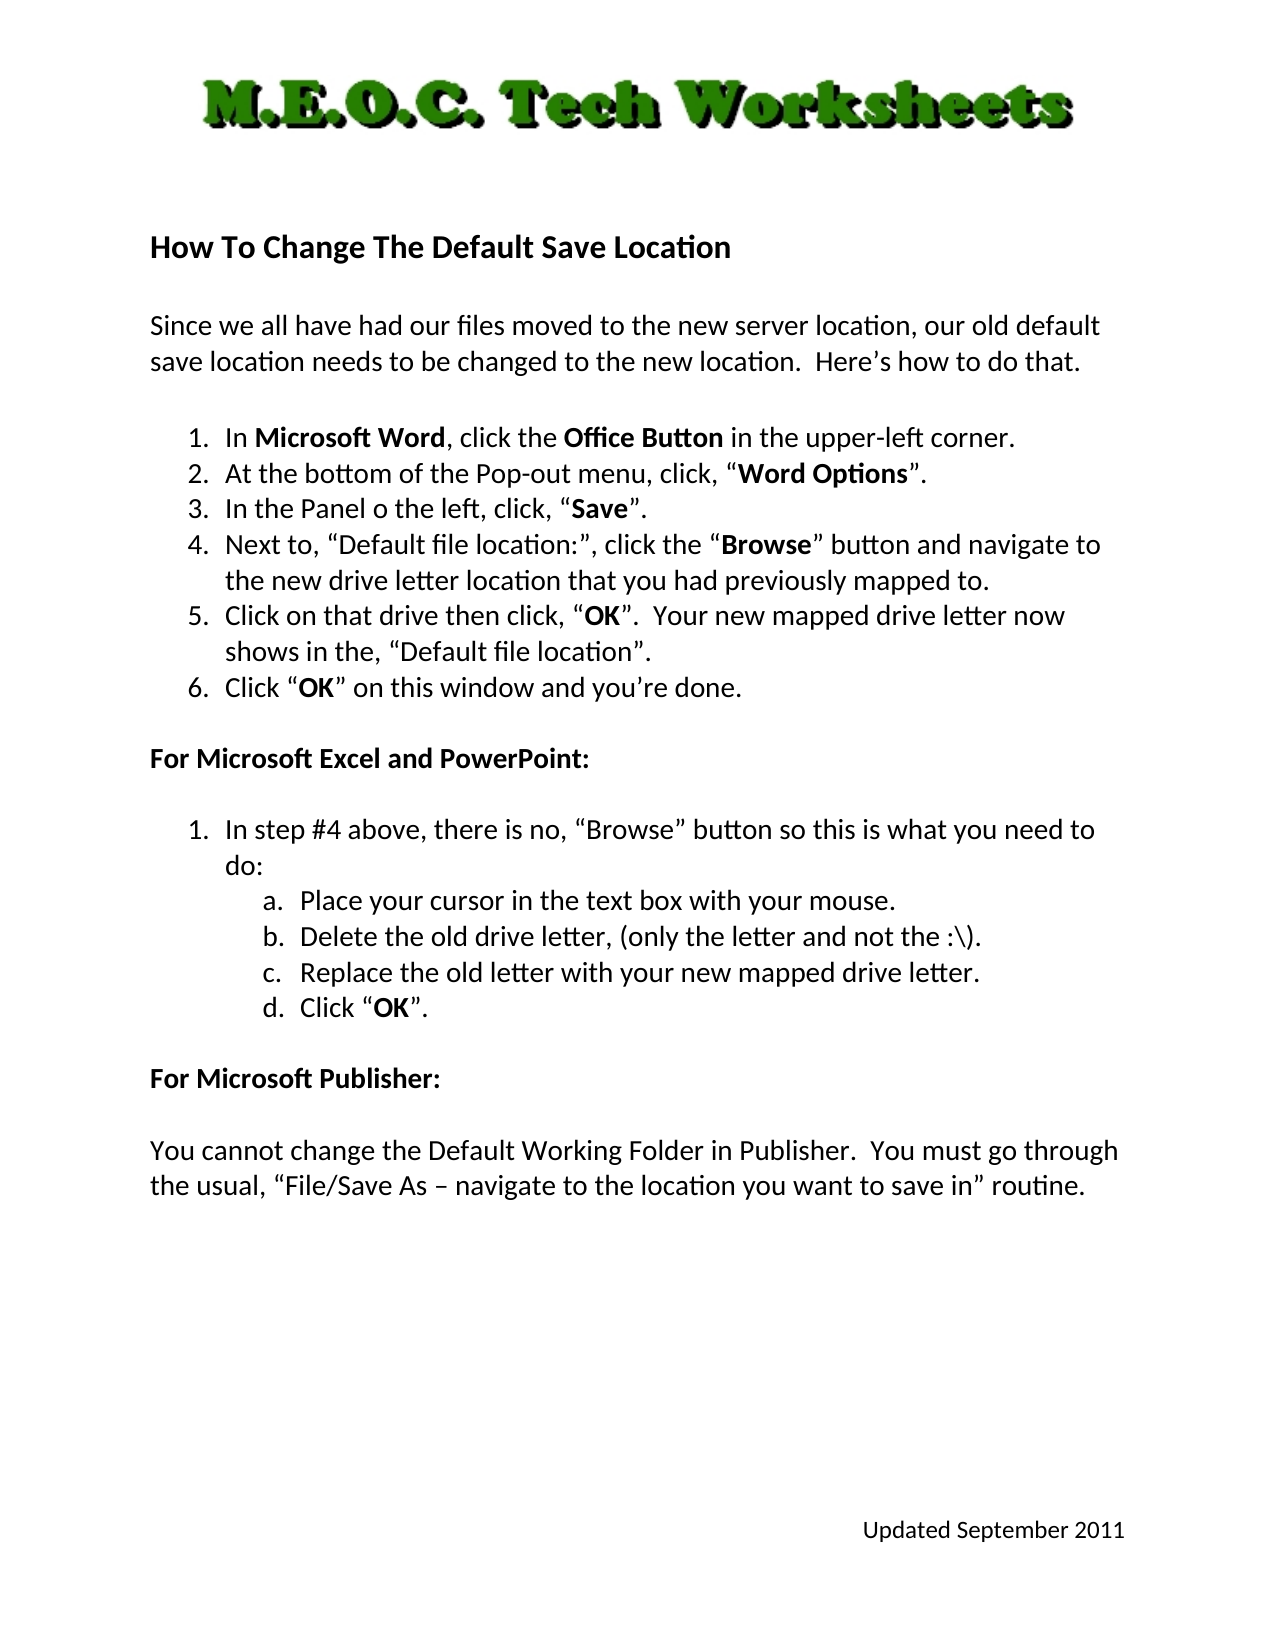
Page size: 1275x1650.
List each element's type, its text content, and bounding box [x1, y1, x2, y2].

list Click on that drive then click, “OK”. Your new mapped drive letter now shows in the, “Default file location”. [187, 597, 1125, 669]
text You cannot change the Default Working Folder in Publisher. You must go through the usual, “File/Save As – navigate to the location you want to save in” routine. [150, 1132, 1125, 1203]
list In the Panel o the left, click, “Save”. [187, 491, 1125, 526]
text For Microsoft Publisher: [150, 1061, 1125, 1096]
text How To Change The Default Save Location [150, 226, 1125, 267]
list Place your cursor in the text box with your mouse. [262, 882, 1125, 918]
list In Microsoft Word, click the Office Button in the upper-left corner. [187, 419, 1125, 455]
text For Microsoft Excel and PowerPoint: [150, 740, 1125, 776]
list Click “OK” on this window and you’re done. [187, 669, 1125, 704]
list Replace the old letter with your new mapped drive letter. [262, 954, 1125, 989]
list Delete the old drive letter, (only the letter and not the :\). [262, 918, 1125, 954]
text Since we all have had our files moved to the new server location, our old default save location needs to be changed to the new location. Here’s how to do that. [150, 307, 1125, 379]
list In step #4 above, there is no, “Browse” button so this is what you need to do: [187, 811, 1125, 882]
list Next to, “Default file location:”, click the “Browse” button and navigate to the new drive letter location that you had previously mapped to. [187, 526, 1125, 597]
list Click “OK”. [262, 989, 1125, 1025]
picture [197, 75, 1078, 135]
list At the bottom of the Pop-out menu, click, “Word Options”. [187, 455, 1125, 491]
